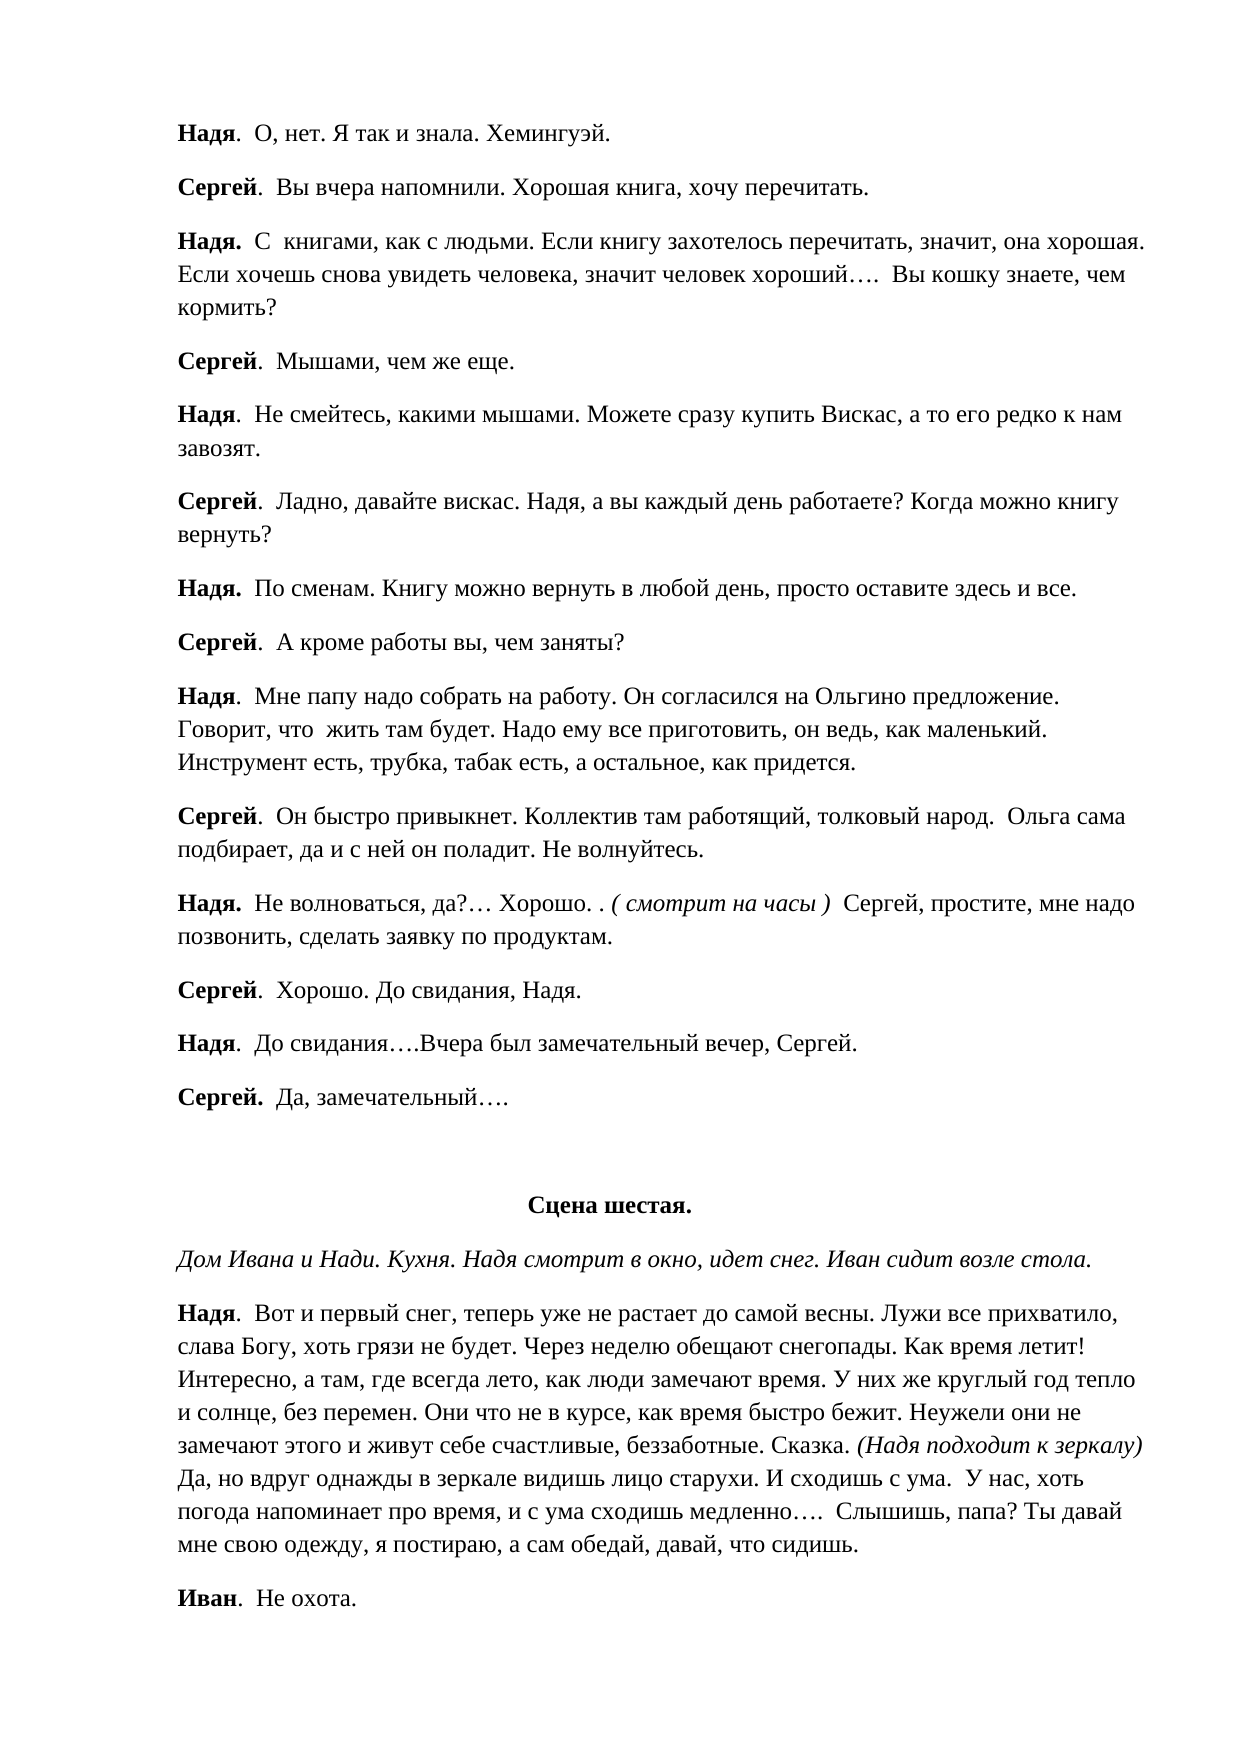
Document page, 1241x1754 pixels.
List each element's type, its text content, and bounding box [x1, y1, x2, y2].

text Сергей. Ладно, давайте вискас. Надя, а вы каждый день работаете? Когда можно книгу вернуть? [177, 486, 1152, 548]
text Сергей. Хорошо. До свидания, Надя. [177, 975, 1152, 1003]
text Надя. Не смейтесь, какими мышами. Можете сразу купить Вискас, а то его редко к нам завозят. [177, 399, 1152, 461]
text Сергей. Да, замечательный…. [177, 1082, 1152, 1111]
text Сергей. А кроме работы вы, чем заняты? [177, 627, 1152, 656]
text Сергей. Мышами, чем же еще. [177, 346, 1152, 374]
text Надя. С книгами, как с людьми. Если книгу захотелось перечитать, значит, она хорошая. Если хочешь снова увидеть человека, значит человек хороший…. Вы кошку знаете, чем кормить? [177, 226, 1152, 321]
text Надя. Мне папу надо собрать на работу. Он согласился на Ольгино предложение. Говорит, что жить там будет. Надо ему все приготовить, он ведь, как маленький. Инструмент есть, трубка, табак есть, а остальное, как придется. [177, 681, 1152, 776]
text Надя. Вот и первый снег, теперь уже не растает до самой весны. Лужи все прихватило, слава Богу, хоть грязи не будет. Через неделю обещают снегопады. Как время летит! Интересно, а там, где всегда лето, как люди замечают время. У них же круглый год тепло и солнце, без перемен. Они что не в курсе, как время быстро бежит. Неужели они не замечают этого и живут себе счастливые, беззаботные. Сказка. (Надя подходит к зеркалу) Да, но вдруг однажды в зеркале видишь лицо старухи. И сходишь с ума. У нас, хоть погода напоминает про время, и с ума сходишь медленно…. Слышишь, папа? Ты давай мне свою одежду, я постираю, а сам обедай, давай, что сидишь. [177, 1298, 1152, 1558]
text Надя. Не волноваться, да?… Хорошо. . ( смотрит на часы ) Сергей, простите, мне надо позвонить, сделать заявку по продуктам. [177, 888, 1152, 949]
text Надя. О, нет. Я так и знала. Хемингуэй. [177, 118, 1152, 147]
text Сергей. Он быстро привыкнет. Коллектив там работящий, толковый народ. Ольга сама подбирает, да и с ней он поладит. Не волнуйтесь. [177, 801, 1152, 863]
text Иван. Не охота. [177, 1583, 1152, 1612]
text Надя. По сменам. Книгу можно вернуть в любой день, просто оставите здесь и все. [177, 573, 1152, 602]
text Сцена шестая. [177, 1190, 1152, 1219]
text Надя. До свидания….Вчера был замечательный вечер, Сергей. [177, 1028, 1152, 1057]
text Дом Ивана и Нади. Кухня. Надя смотрит в окно, идет снег. Иван сидит возле стола. [177, 1244, 1152, 1273]
text Сергей. Вы вчера напомнили. Хорошая книга, хочу перечитать. [177, 172, 1152, 201]
